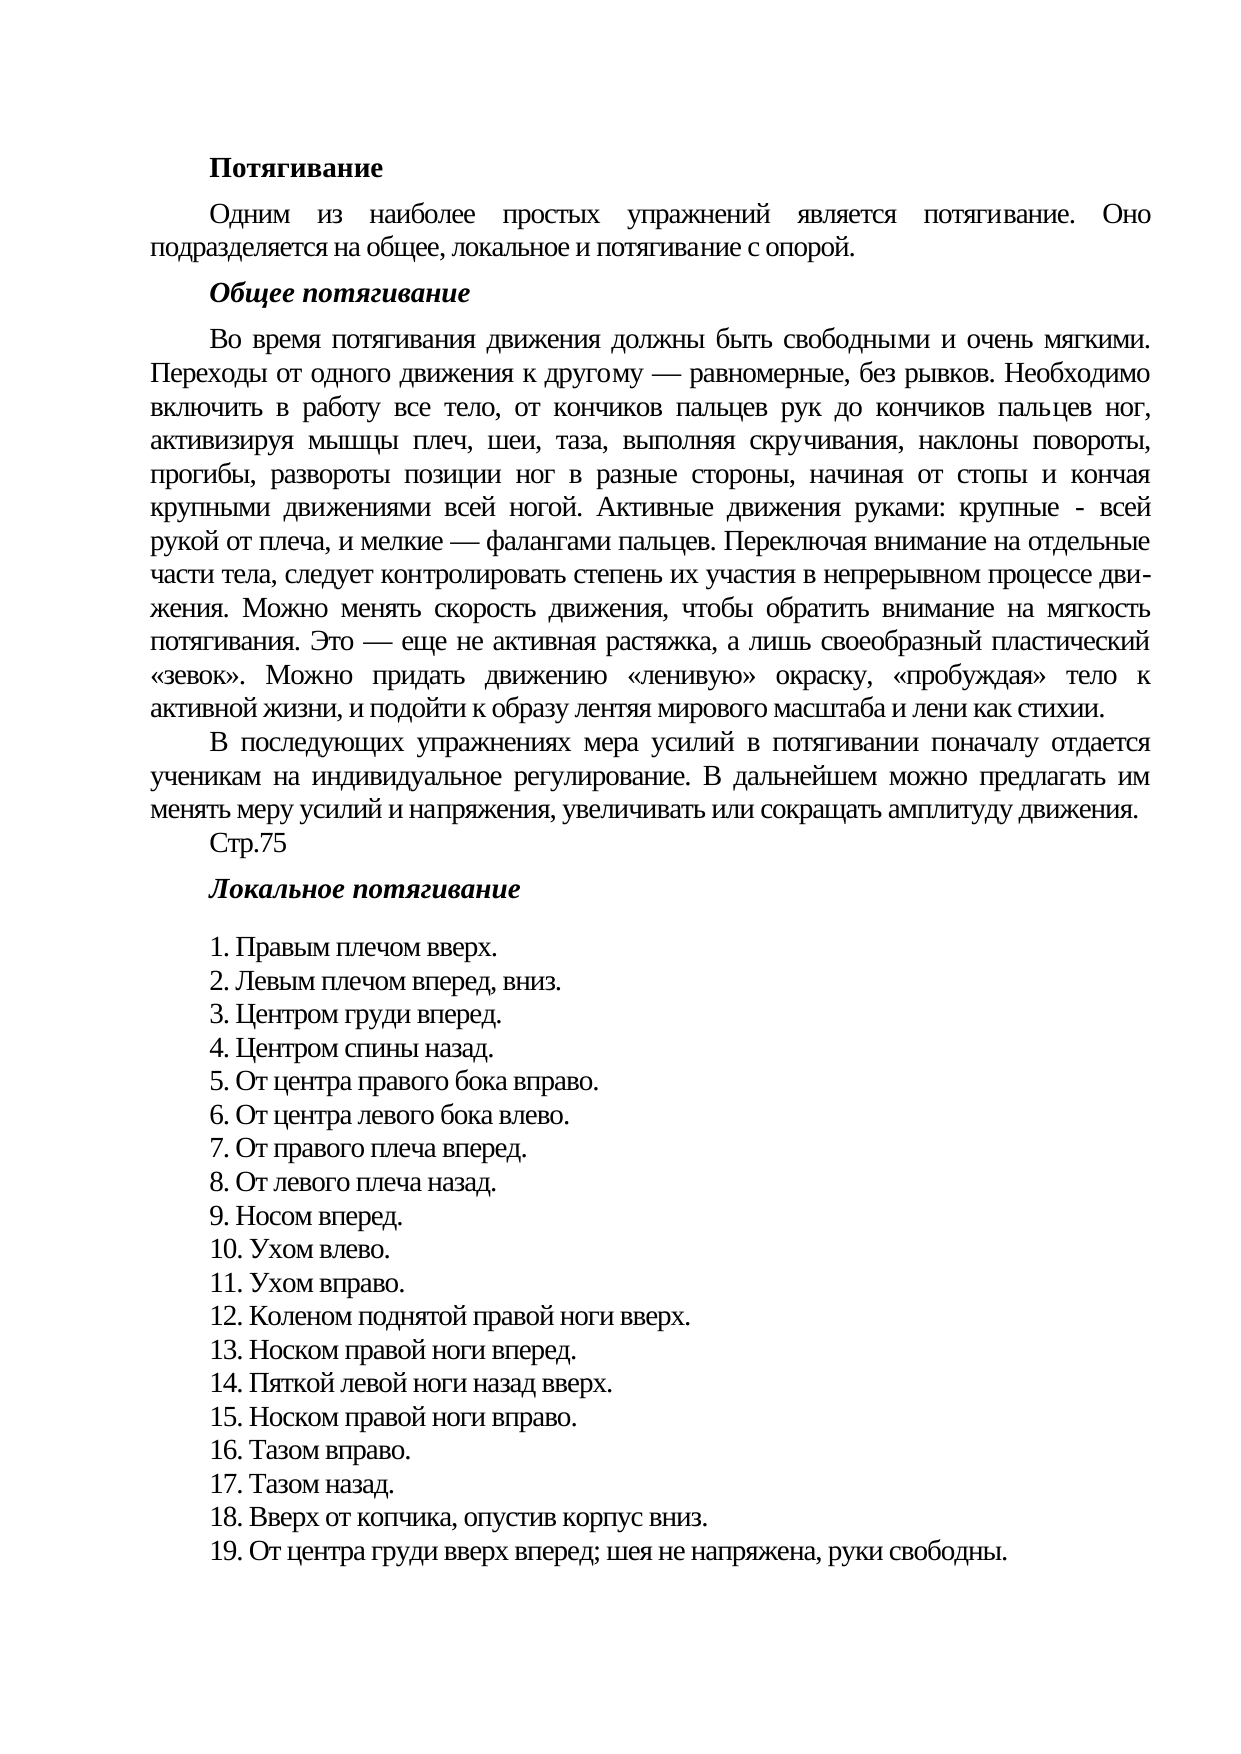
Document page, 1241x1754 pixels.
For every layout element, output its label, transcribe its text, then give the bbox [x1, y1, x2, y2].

text 4. Центром спины назад. [150, 1030, 1151, 1063]
text 1. Правым плечом вверх. [150, 929, 1151, 963]
text 2. Левым плечом вперед, вниз. [150, 963, 1151, 996]
text В последующих упражнениях мера усилий в потягивании поначалу отдается ученикам на индивидуальное регулирование. В дальнейшем можно предлагать им менять меру усилий и напряжения, увеличивать или сокращать амплитуду движения. [150, 724, 1151, 825]
text Потягивание [150, 150, 1151, 183]
text Локальное потягивание [150, 871, 1151, 904]
text 11. Ухом вправо. [150, 1265, 1151, 1298]
text Общее потягивание [150, 276, 1151, 309]
text 10. Ухом влево. [150, 1231, 1151, 1265]
text 5. От центра правого бока вправо. [150, 1063, 1151, 1097]
text Одним из наиболее простых упражнений является потягивание. Оно подразделяется на общее, локальное и потягивание с опорой. [150, 196, 1151, 263]
text 19. От центра груди вверх вперед; шея не напряжена, руки свободны. [150, 1533, 1151, 1567]
text 17. Тазом назад. [150, 1466, 1151, 1499]
text 9. Носом вперед. [150, 1198, 1151, 1231]
text 6. От центра левого бока влево. [150, 1097, 1151, 1131]
text 18. Вверх от копчика, опустив корпус вниз. [150, 1499, 1151, 1533]
text 3. Центром груди вперед. [150, 996, 1151, 1030]
text 14. Пяткой левой ноги назад вверх. [150, 1365, 1151, 1399]
text 16. Тазом вправо. [150, 1432, 1151, 1466]
text Во время потягивания движения должны быть свободными и очень мягкими. Переходы от одного движения к другому — равномерные, без рывков. Необходимо включить в работу все тело, от кончиков пальцев рук до кончиков пальцев ног, активизируя мышцы плеч, шеи, таза, выполняя скручивания, наклоны повороты, прогибы, развороты позиции ног в разные стороны, начиная от стопы и кончая крупными движениями всей ногой. Активные движения руками: крупные - всей рукой от плеча, и мелкие — фалангами пальцев. Переключая внимание на отдельные части тела, следует контролировать степень их участия в непрерывном процессе движения. Можно менять скорость движения, чтобы обратить внимание на мягкость потягивания. Это — еще не активная растяжка, а лишь своеобразный пластический «зевок». Можно придать движению «ленивую» окраску, «пробуждая» тело к активной жизни, и подойти к образу лентяя мирового масштаба и лени как стихии. [150, 322, 1151, 724]
text 8. От левого плеча назад. [150, 1164, 1151, 1198]
text 15. Носком правой ноги вправо. [150, 1399, 1151, 1432]
text 12. Коленом поднятой правой ноги вверх. [150, 1298, 1151, 1332]
text 7. От правого плеча вперед. [150, 1131, 1151, 1164]
text Стр.75 [150, 825, 1151, 858]
text 13. Носком правой ноги вперед. [150, 1332, 1151, 1365]
